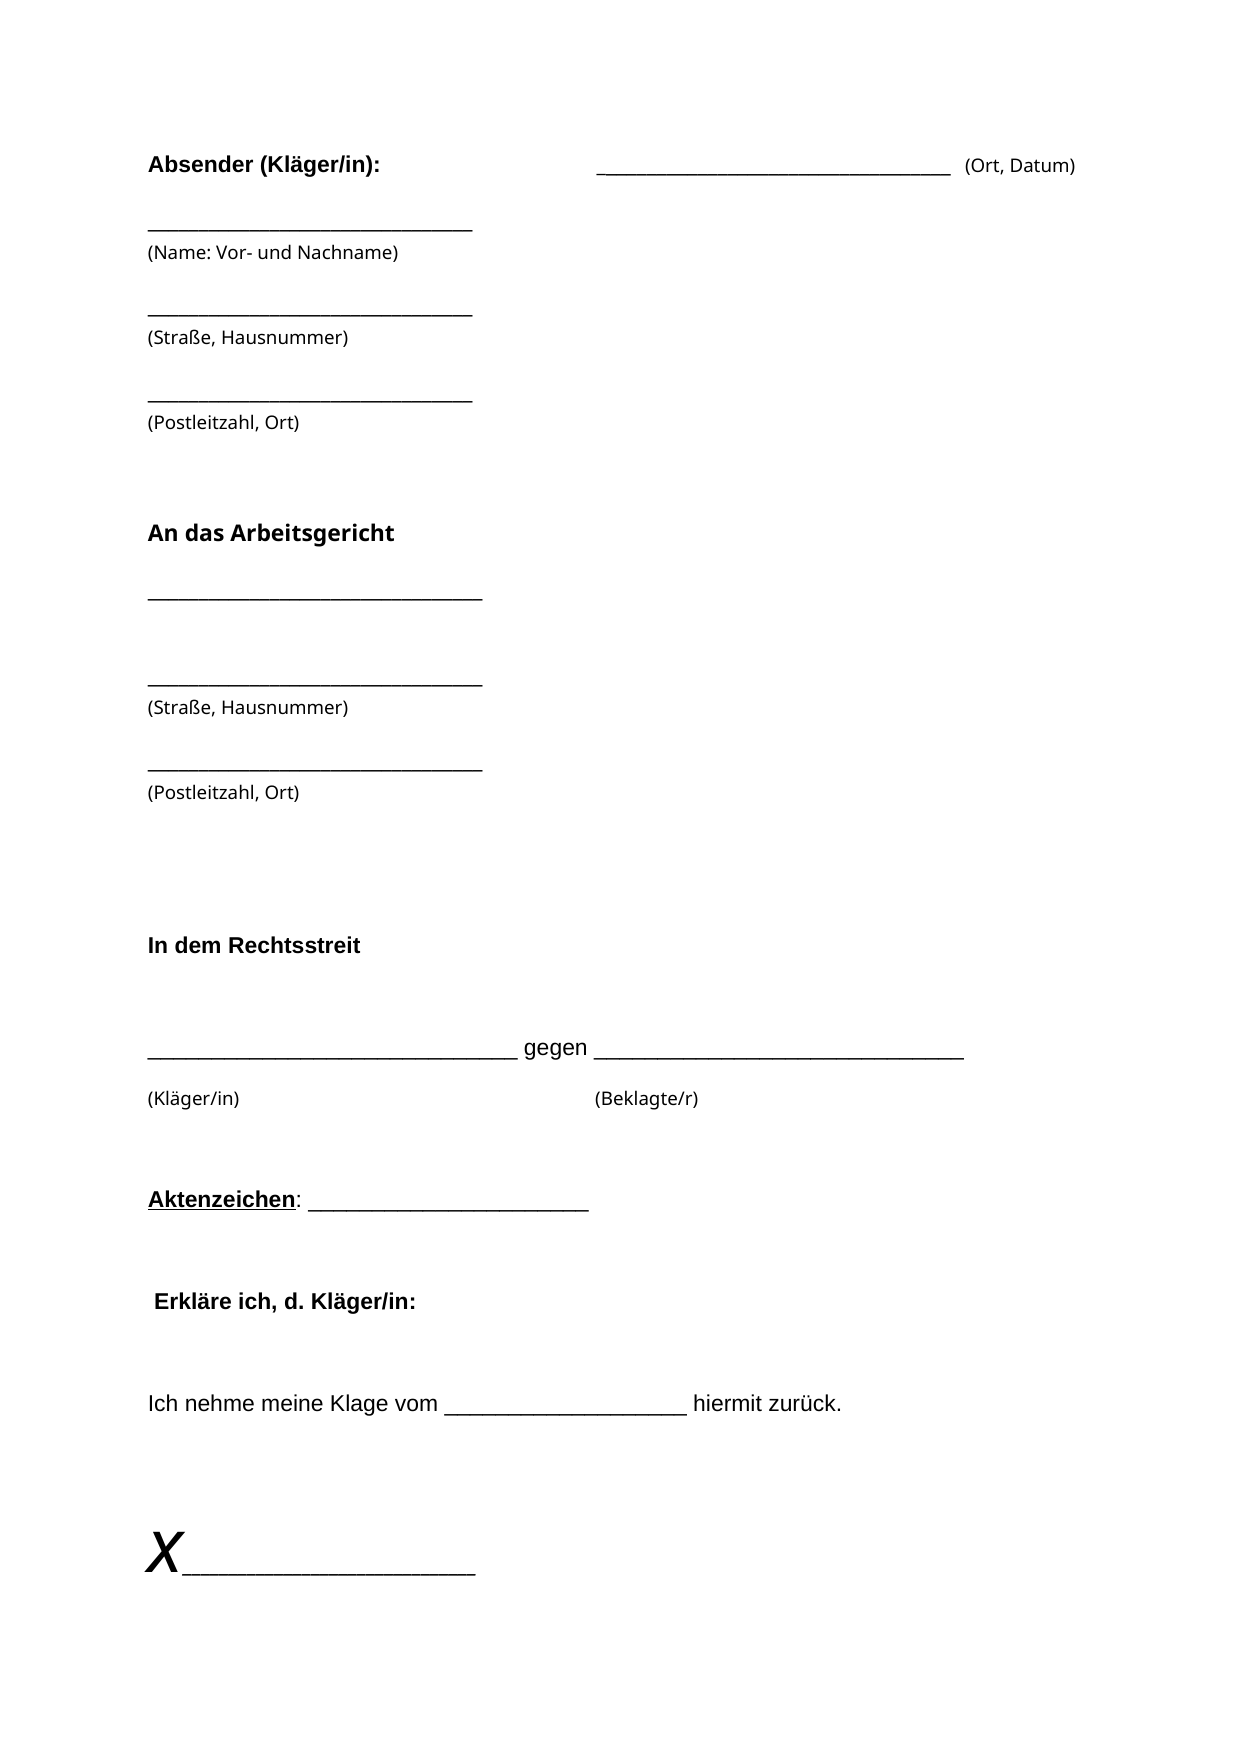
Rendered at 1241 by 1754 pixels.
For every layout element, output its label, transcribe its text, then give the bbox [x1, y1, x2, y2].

text _________________________________ (Straße, Hausnummer) [148, 659, 1093, 720]
text Absender (Kläger/in): ___________________________________ (Ort, Datum) [148, 148, 1093, 179]
text Aktenzeichen: ______________________ [148, 1186, 1093, 1212]
text _________________________________ (Postleitzahl, Ort) [148, 744, 1093, 805]
text Erkläre ich, d. Kläger/in: [148, 1288, 1093, 1314]
text ________________________________ (Postleitzahl, Ort) [148, 374, 1093, 435]
text x________________________________ [148, 1492, 1093, 1594]
text _________________________________ [148, 573, 1093, 635]
text In dem Rechtsstreit [148, 932, 1093, 958]
text An das Arbeitsgericht [148, 516, 1093, 548]
text Ich nehme meine Klage vom ___________________ hiermit zurück. [148, 1390, 1093, 1416]
text (Kläger/in) (Beklagte/r) [148, 1085, 1093, 1110]
text ________________________________ (Straße, Hausnummer) [148, 289, 1093, 350]
text ________________________________ (Name: Vor- und Nachname) [148, 204, 1093, 265]
text _____________________________ gegen _____________________________ [148, 1034, 1093, 1060]
